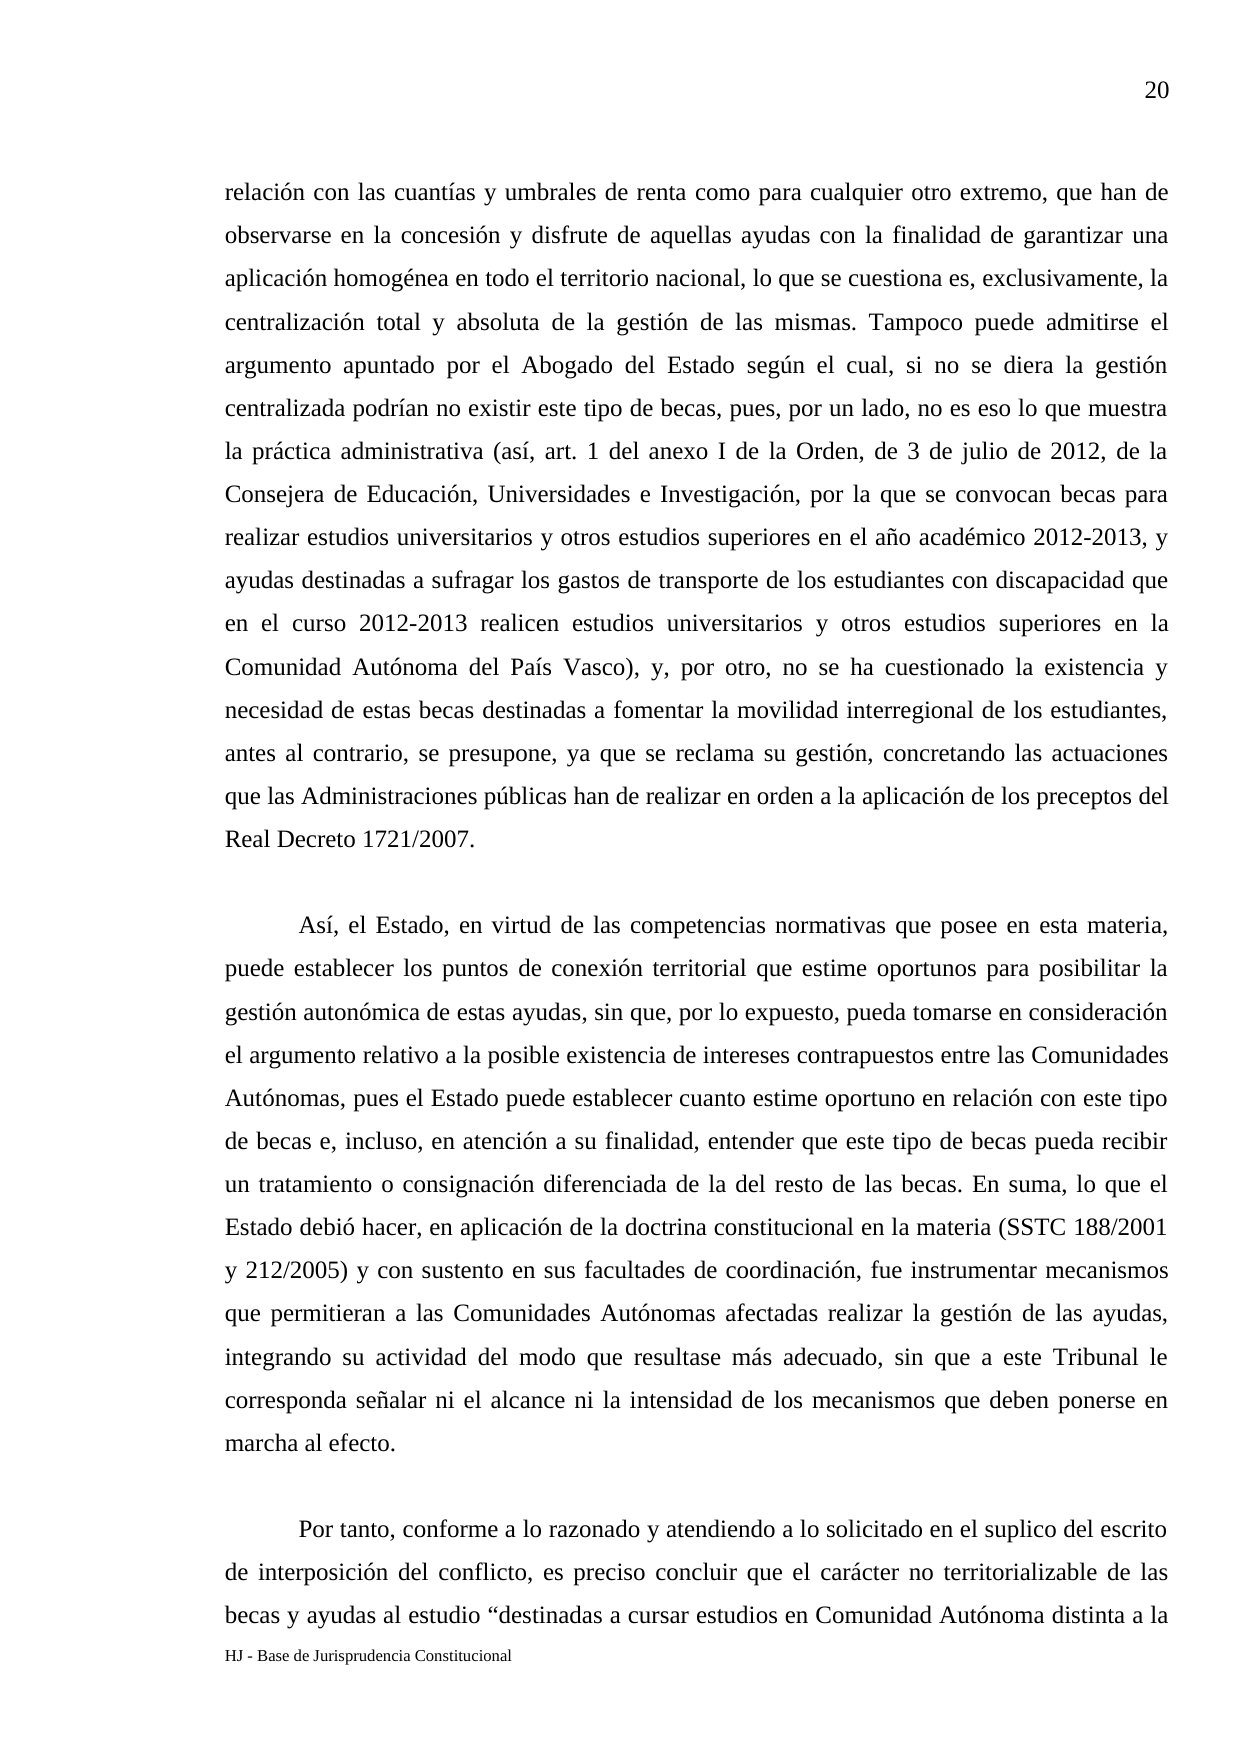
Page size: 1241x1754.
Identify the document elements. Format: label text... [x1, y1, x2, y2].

text Así, el Estado, en virtud de las competencias normativas que posee en esta materia, puede establecer los puntos de conexión territorial que estime oportunos para posibilitar la gestión autonómica de estas ayudas, sin que, por lo expuesto, pueda tomarse en consideración el argumento relativo a la posible existencia de intereses contrapuestos entre las Comunidades Autónomas, pues el Estado puede establecer cuanto estime oportuno en relación con este tipo de becas e, incluso, en atención a su finalidad, entender que este tipo de becas pueda recibir un tratamiento o consignación diferenciada de la del resto de las becas. En suma, lo que el Estado debió hacer, en aplicación de la doctrina constitucional en la materia (SSTC 188/2001 y 212/2005) y con sustento en sus facultades de coordinación, fue instrumentar mecanismos que permitieran a las Comunidades Autónomas afectadas realizar la gestión de las ayudas, integrando su actividad del modo que resultase más adecuado, sin que a este Tribunal le corresponda señalar ni el alcance ni la intensidad de los mecanismos que deben ponerse en marcha al efecto. [224, 910, 1169, 1457]
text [224, 1514, 1169, 1629]
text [224, 177, 1169, 853]
